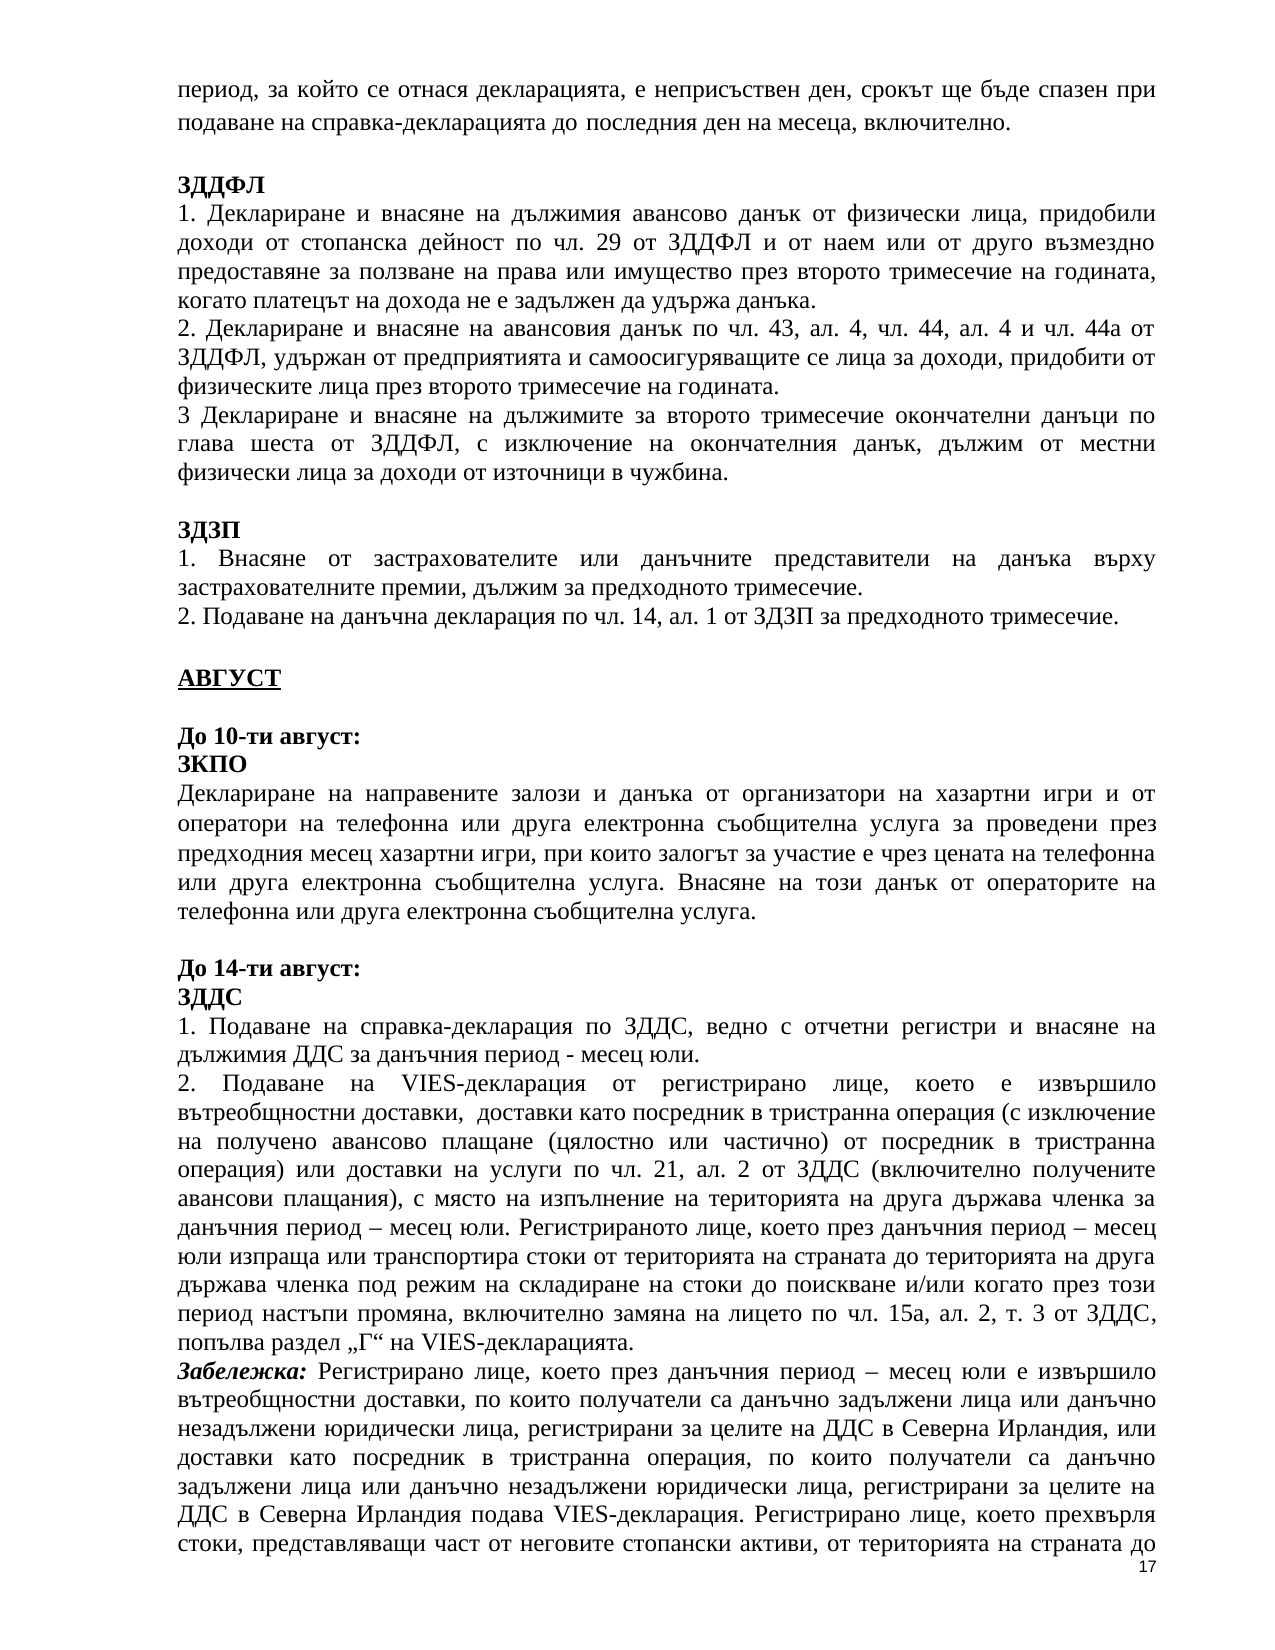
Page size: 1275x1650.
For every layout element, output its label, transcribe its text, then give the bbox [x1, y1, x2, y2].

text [177, 74, 1157, 136]
text ЗДДФЛ [177, 170, 1157, 198]
text 2. Подаване на данъчна декларация по чл. 14, ал. 1 от ЗДЗП за предходното тримесечие. [177, 601, 1157, 630]
text 2. Деклариране и внасяне на авансовия данък по чл. 43, ал. 4, чл. 44, ал. 4 и чл. 44а от ЗДДФЛ, удържан от предприятията и самоосигуряващите се лица за доходи, придобити от физическите лица през второто тримесечие на годината. [177, 313, 1157, 400]
text До 10-ти август: [177, 721, 1157, 749]
text До 14-ти август: [177, 953, 1157, 982]
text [177, 1356, 1157, 1557]
text 1. Внасяне от застрахователите или данъчните представители на данъка върху застрахователните премии, дължим за предходното тримесечие. [177, 543, 1157, 601]
text 1. Подаване на справка-декларация по ЗДДС, ведно с отчетни регистри и внасяне на дължимия ДДС за данъчния период - месец юли. [177, 1011, 1157, 1068]
subtitle ЗДДС [177, 982, 1157, 1011]
subtitle АВГУСТ [177, 663, 1157, 692]
subtitle ЗКПО [177, 749, 1157, 778]
text Деклариране на направените залози и данъка от организатори на хазартни игри и от оператори на телефонна или друга електронна съобщителна услуга за проведени през предходния месец хазартни игри, при които залогът за участие е чрез цената на телефонна или друга електронна съобщителна услуга. Внасяне на този данък от операторите на телефонна или друга електронна съобщителна услуга. [177, 778, 1157, 924]
text 2. Подаване на VIES-декларация от регистрирано лице, което е извършило вътреобщностни доставки, доставки като посредник в тристранна операция (с изключение на получено авансово плащане (цялостно или частично) от посредник в тристранна операция) или доставки на услуги по чл. 21, ал. 2 от ЗДДС (включително получените авансови плащания), с място на изпълнение на територията на друга държава членка за данъчния период – месец юли. Регистрираното лице, което през данъчния период – месец юли изпраща или транспортира стоки от територията на страната до територията на друга държава членка под режим на складиране на стоки до поискване и/или когато през този период настъпи промяна, включително замяна на лицето по чл. 15а, ал. 2, т. 3 от ЗДДС, попълва раздел „Г“ на VIES-декларацията. [177, 1068, 1157, 1356]
text 3 Деклариране и внасяне на дължимите за второто тримесечие окончателни данъци по глава шеста от ЗДДФЛ, с изключение на окончателния данък, дължим от местни физически лица за доходи от източници в чужбина. [177, 400, 1157, 486]
text 1. Деклариране и внасяне на дължимия авансово данък от физически лица, придобили доходи от стопанска дейност по чл. 29 от ЗДДФЛ и от наем или от друго възмездно предоставяне за ползване на права или имущество през второто тримесечие на годината, когато платецът на дохода не е задължен да удържа данъка. [177, 198, 1157, 313]
subtitle ЗДЗП [177, 515, 1157, 543]
